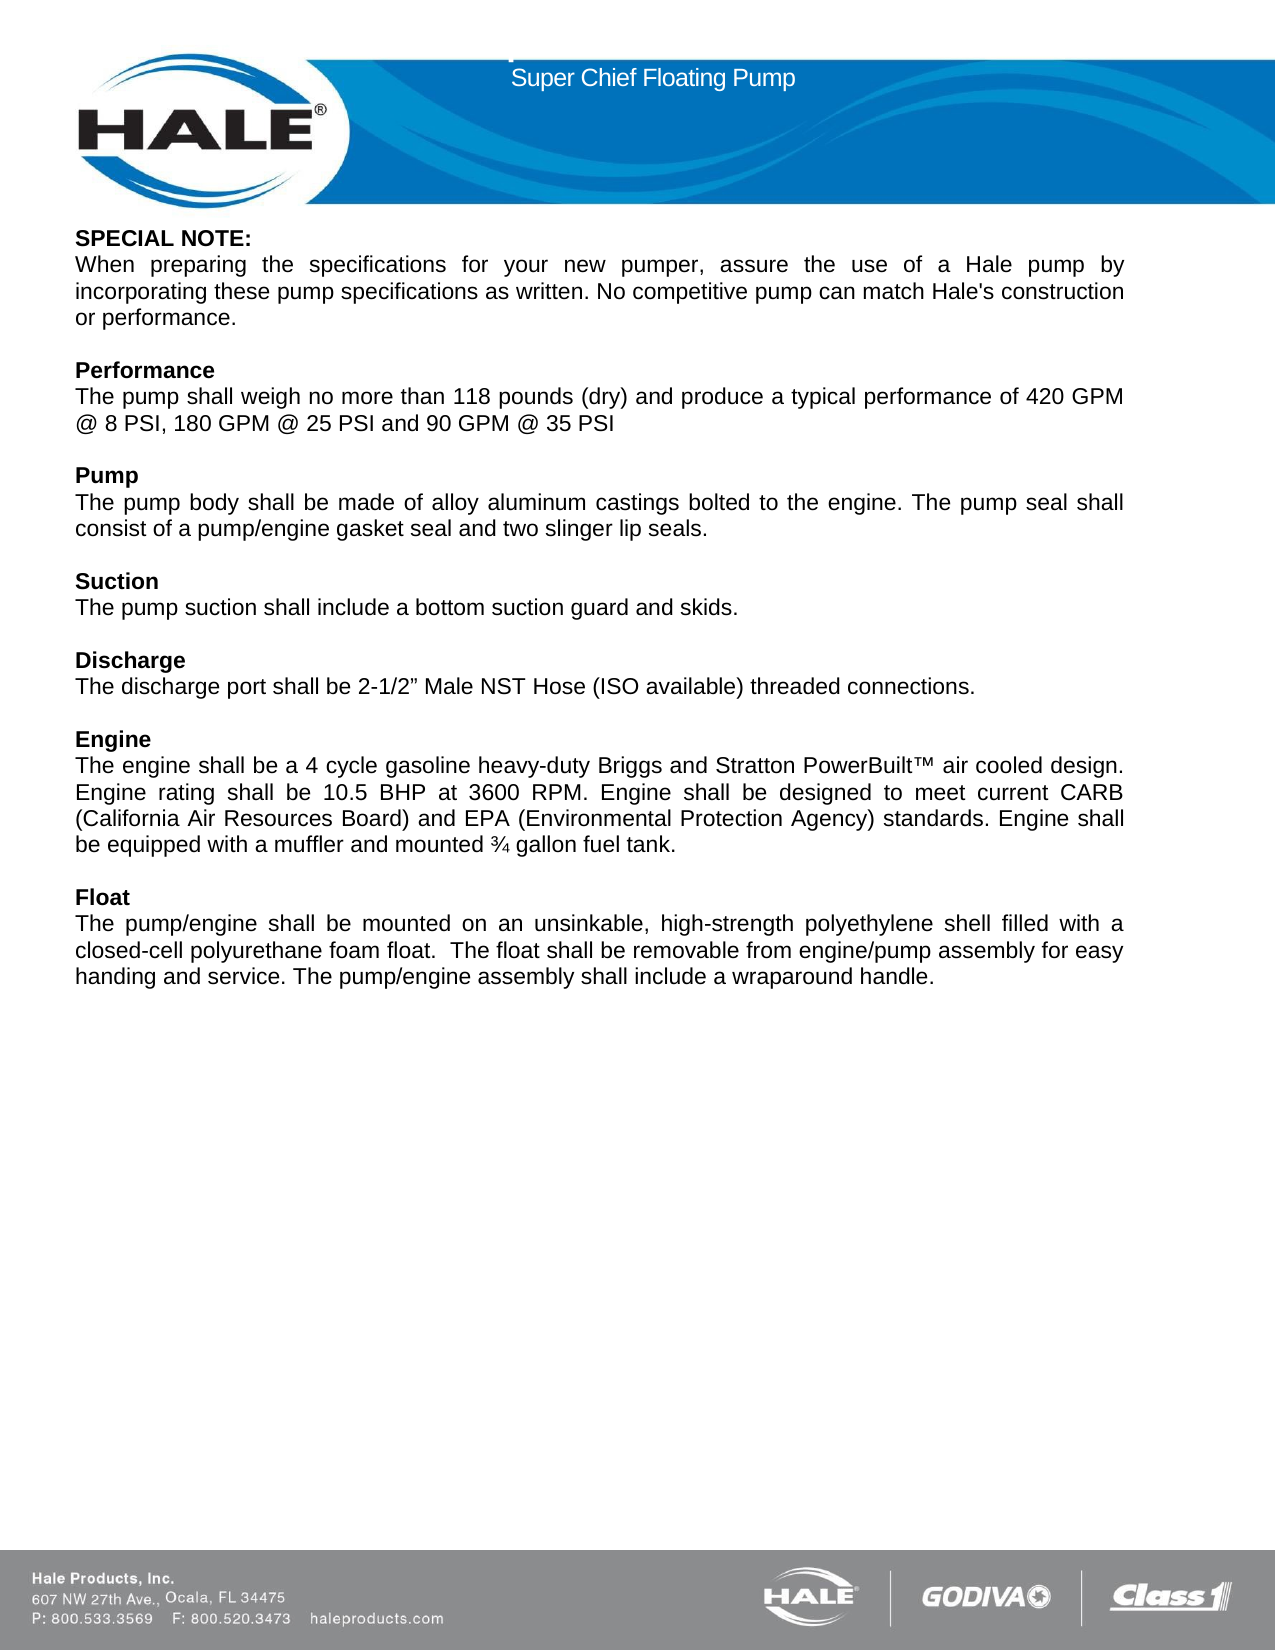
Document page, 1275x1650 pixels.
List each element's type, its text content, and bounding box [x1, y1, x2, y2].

text When preparing the specifications for your new pumper, assure the use of a Hale pump by incorporating these pump specifications as written. No competitive pump can match Hale's construction or performance. [75, 251, 1125, 330]
text Suction [75, 568, 1125, 594]
text The pump body shall be made of alloy aluminum castings bolted to the engine. The pump seal shall consist of a pump/engine gasket seal and two slinger lip seals. [75, 488, 1125, 541]
picture [0, 1550, 1275, 1650]
text The pump shall weigh no more than 118 pounds (dry) and produce a typical performance of 420 GPM @ 8 PSI, 180 GPM @ 25 PSI and 90 GPM @ 35 PSI [75, 383, 1125, 436]
picture [0, 0, 1275, 225]
text Float [75, 884, 1125, 910]
text Engine [75, 726, 1125, 752]
text The engine shall be a 4 cycle gasoline heavy-duty Briggs and Stratton PowerBuilt™ air cooled design. Engine rating shall be 10.5 BHP at 3600 RPM. Engine shall be designed to meet current CARB (California Air Resources Board) and EPA (Environmental Protection Agency) standards. Engine shall be equipped with a muffler and mounted ¾ gallon fuel tank. [75, 752, 1125, 857]
text SPECIAL NOTE: [75, 225, 1125, 251]
text The pump/engine shall be mounted on an unsinkable, high-strength polyethylene shell filled with a closed-cell polyurethane foam float. The float shall be removable from engine/pump assembly for easy handing and service. The pump/engine assembly shall include a wraparound handle. [75, 910, 1125, 989]
text The pump suction shall include a bottom suction guard and skids. [75, 594, 1125, 620]
text The discharge port shall be 2-1/2” Male NST Hose (ISO available) threaded connections. [75, 673, 1125, 699]
text Performance [75, 357, 1125, 383]
text Discharge [75, 647, 1125, 673]
text Pump [75, 462, 1125, 488]
